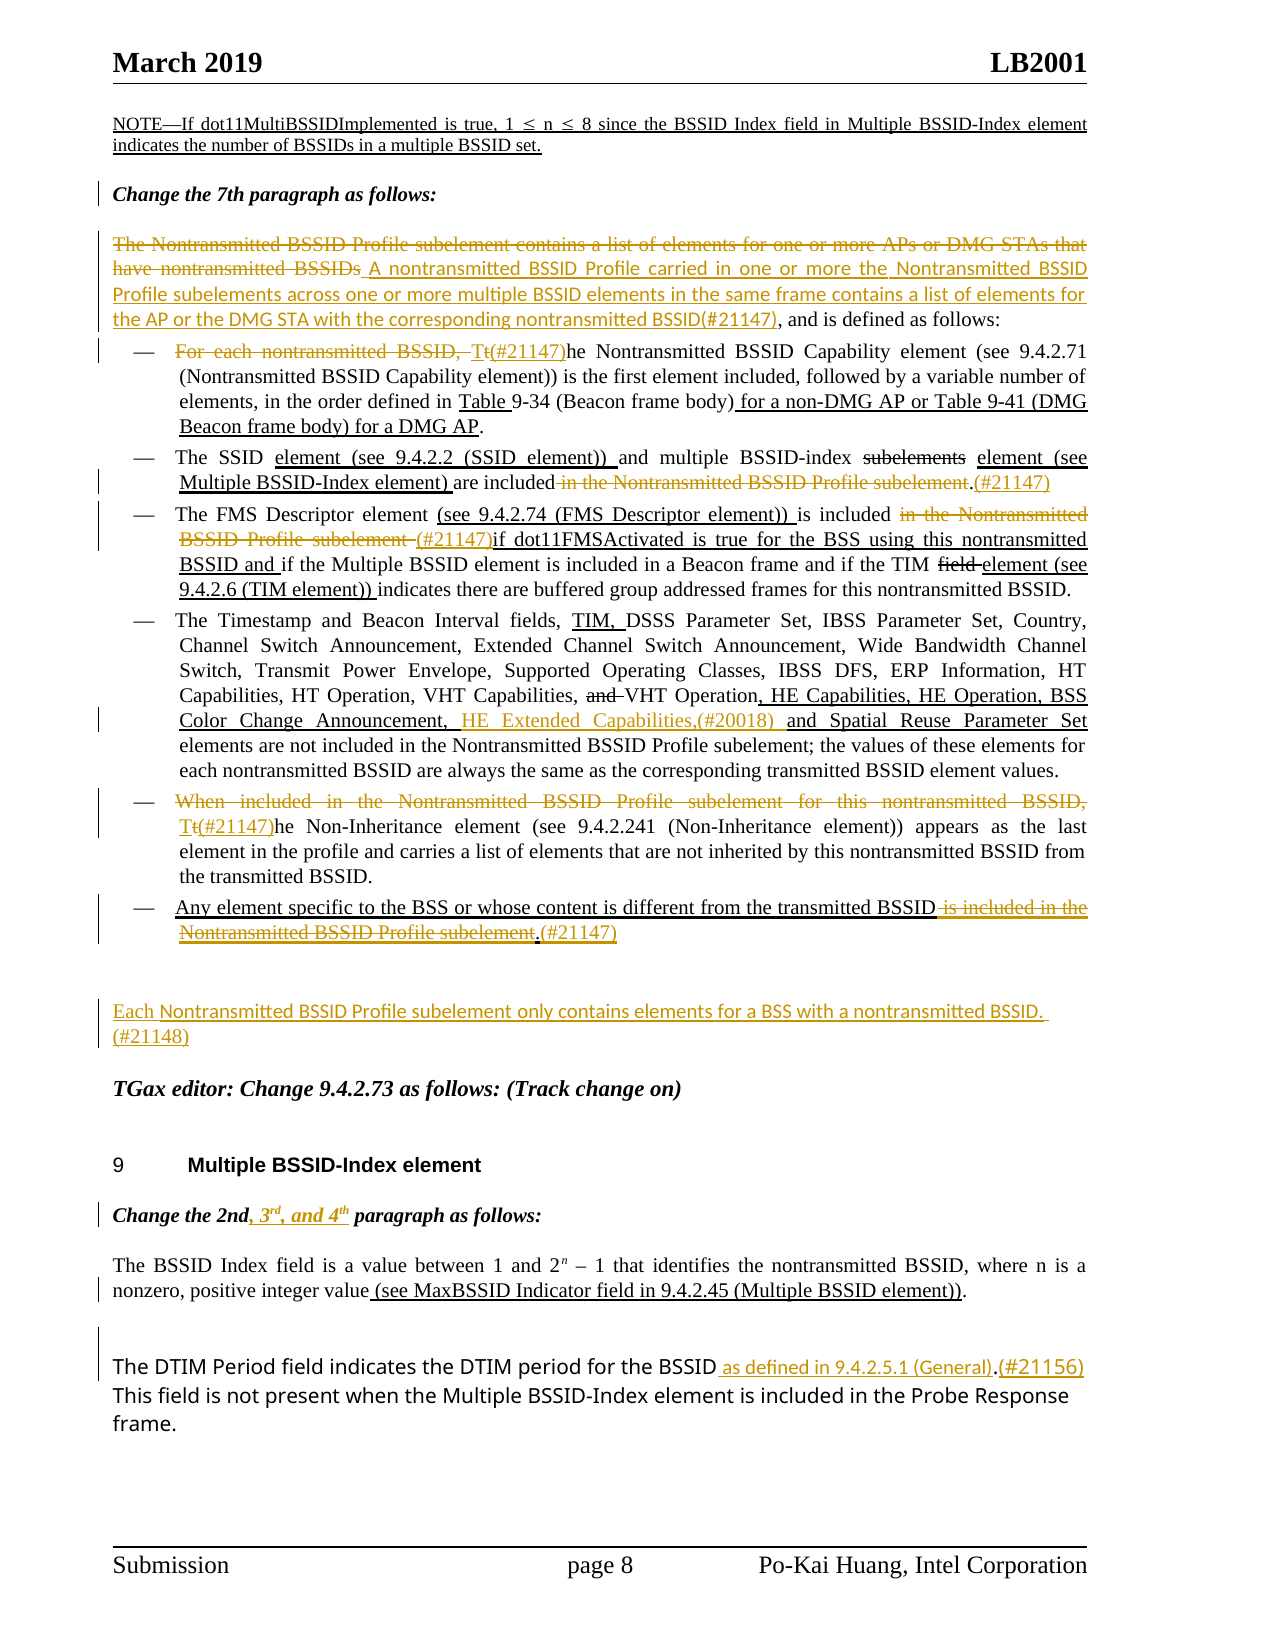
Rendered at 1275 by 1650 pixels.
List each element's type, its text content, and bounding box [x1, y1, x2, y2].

text , and is defined as follows: [112, 245, 1087, 303]
text Change the 2nd paragraph as follows: [112, 1202, 1087, 1227]
text The DTIM Period field indicates the DTIM period for the BSSID. This field is not present when the Multiple BSSID-Index element is included in the Probe Response frame. [112, 1352, 1087, 1438]
list The FMS Descriptor element (see 9.4.2.74 (FMS Descriptor element)) is included if dot11FMSActivated is true for the BSS using this nontransmitted BSSID and if the Multiple BSSID element is included in a Beacon frame and if the TIM field element (see 9.4.2.6 (TIM element)) indicates there are buffered group addressed frames for this nontransmitted BSSID. [133, 501, 1087, 601]
list The Timestamp and Beacon Interval fields, TIM, DSSS Parameter Set, IBSS Parameter Set, Country, Channel Switch Announcement, Extended Channel Switch Announcement, Wide Bandwidth Channel Switch, Transmit Power Envelope, Supported Operating Classes, IBSS DFS, ERP Information, HT Capabilities, HT Operation, VHT Capabilities, and VHT Operation, HE Capabilities, HE Operation, BSS Color Change Announcement, and Spatial Reuse Parameter Set elements are not included in the Nontransmitted BSSID Profile subelement; the values of these elements for each nontransmitted BSSID are always the same as the corresponding transmitted BSSID element values. [133, 607, 1087, 782]
text Change the 7th paragraph as follows: [112, 181, 1087, 206]
text The BSSID Index field is a value between 1 and 2n – 1 that identifies the nontransmitted BSSID, where n is a nonzero, positive integer value (see MaxBSSID Indicator field in 9.4.2.45 (Multiple BSSID element)). [112, 1252, 1087, 1302]
text , and is defined as follows: [112, 304, 1087, 332]
list The SSID element (see 9.4.2.2 (SSID element)) and multiple BSSID-index subelements element (see 9.4.2.73 (Multiple BSSID-Index element)) are included. [133, 444, 1087, 494]
text NOTE—If dot11MultiBSSIDImplemented(19/0028r4) is true, 1  n  8 since the BSSID Index field in 9.4.2.73 (Multiple BSSID-Index element) indicates the number of BSSIDs in a multiple BSSID set. [112, 132, 1087, 156]
list Any element specific to the BSS or whose content is different from the transmitted BSSID. [133, 894, 1087, 944]
list Multiple BSSID-Index element [112, 1152, 1087, 1177]
list he Nontransmitted BSSID Capability element (see 9.4.2.71 (Nontransmitted BSSID Capability element)) is the first element included, followed by a variable number of elements, in the order defined in Table 9-34 (Beacon frame body) for a non-DMG AP or Table 9-41 (DMG Beacon frame body) for a DMG AP. [133, 338, 1087, 438]
text TGax editor: Change 9.4.2.73 as follows: (Track change on) [112, 1074, 1087, 1101]
list he Non-Inheritance element (see 9.4.2.241 (Non-Inheritance element)) appears as the last element in the profile and carries a list of elements that are not inherited by this nontransmitted BSSID from the transmitted BSSID. [133, 788, 1087, 888]
text NOTE—If dot11MultiBSSIDImplemented(19/0028r4) is true, 1  n  8 since the BSSID Index field in 9.4.2.73 (Multiple BSSID-Index element) indicates the number of BSSIDs in a multiple BSSID set. [112, 112, 1087, 131]
text , and is defined as follows: [112, 231, 1087, 244]
